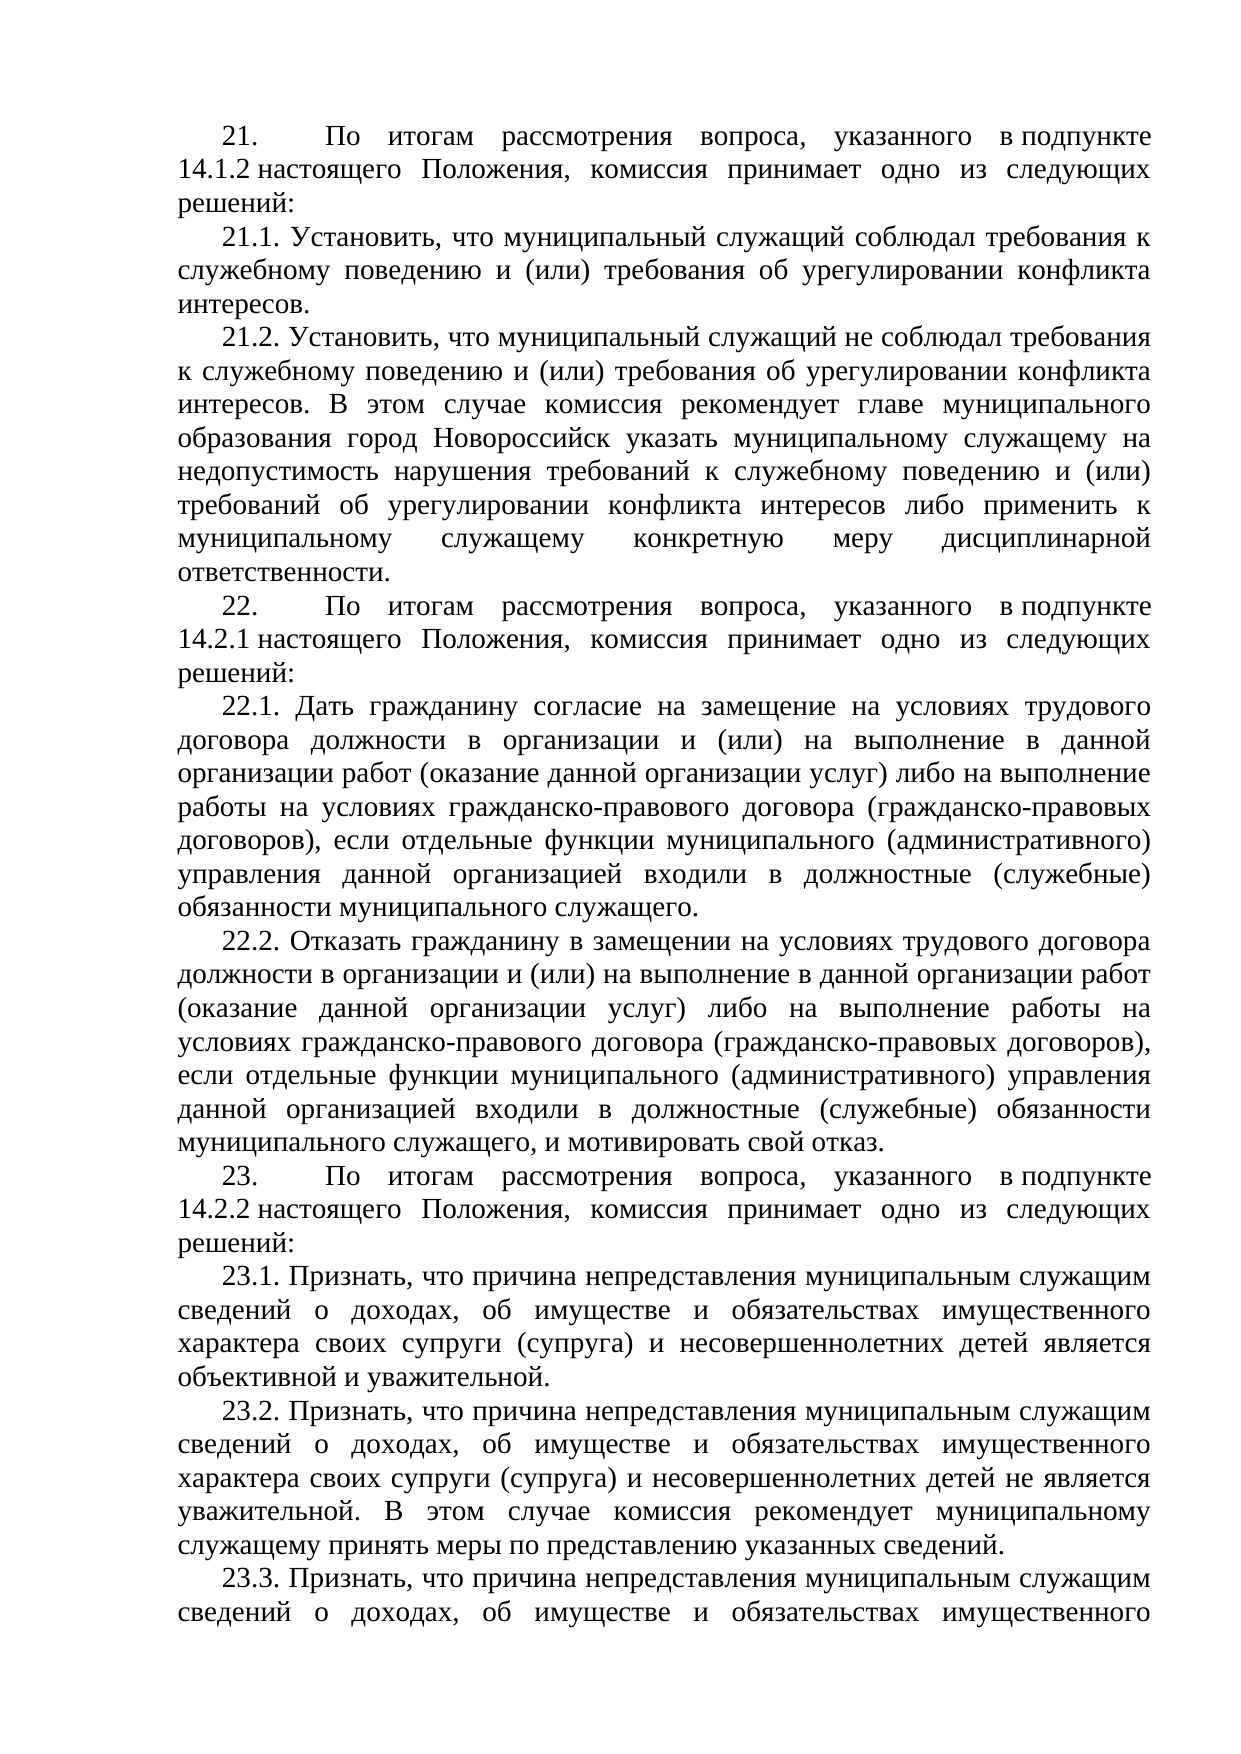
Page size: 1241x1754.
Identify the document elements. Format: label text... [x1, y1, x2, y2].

list По итогам рассмотрения вопроса, указанного в подпункте 14.1.2 настоящего Положения, комиссия принимает одно из следующих решений: [177, 118, 1152, 219]
text 22.2. Отказать гражданину в замещении на условиях трудового договора должности в организации и (или) на выполнение в данной организации работ (оказание данной организации услуг) либо на выполнение работы на условиях гражданско-правового договора (гражданско-правовых договоров), если отдельные функции муниципального (административного) управления данной организацией входили в должностные (служебные) обязанности муниципального служащего, и мотивировать свой отказ. [177, 923, 1152, 1158]
list По итогам рассмотрения вопроса, указанного в подпункте 14.2.1 настоящего Положения, комиссия принимает одно из следующих решений: [177, 588, 1152, 688]
text 21.2. Установить, что муниципальный служащий не соблюдал требования к служебному поведению и (или) требования об урегулировании конфликта интересов. В этом случае комиссия рекомендует главе муниципального образования город Новороссийск указать муниципальному служащему на недопустимость нарушения требований к служебному поведению и (или) требований об урегулировании конфликта интересов либо применить к муниципальному служащему конкретную меру дисциплинарной ответственности. [177, 319, 1152, 588]
text 22.1. Дать гражданину согласие на замещение на условиях трудового договора должности в организации и (или) на выполнение в данной организации работ (оказание данной организации услуг) либо на выполнение работы на условиях гражданско-правового договора (гражданско-правовых договоров), если отдельные функции муниципального (административного) управления данной организацией входили в должностные (служебные) обязанности муниципального служащего. [177, 688, 1152, 923]
text 23.2. Признать, что причина непредставления муниципальным служащим сведений о доходах, об имуществе и обязательствах имущественного характера своих супруги (супруга) и несовершеннолетних детей не является уважительной. В этом случае комиссия рекомендует муниципальному служащему принять меры по представлению указанных сведений. [177, 1393, 1152, 1560]
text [177, 1560, 1152, 1627]
text 21.1. Установить, что муниципальный служащий соблюдал требования к служебному поведению и (или) требования об урегулировании конфликта интересов. [177, 219, 1152, 319]
text 23.1. Признать, что причина непредставления муниципальным служащим сведений о доходах, об имуществе и обязательствах имущественного характера своих супруги (супруга) и несовершеннолетних детей является объективной и уважительной. [177, 1258, 1152, 1393]
list По итогам рассмотрения вопроса, указанного в подпункте 14.2.2 настоящего Положения, комиссия принимает одно из следующих решений: [177, 1158, 1152, 1258]
